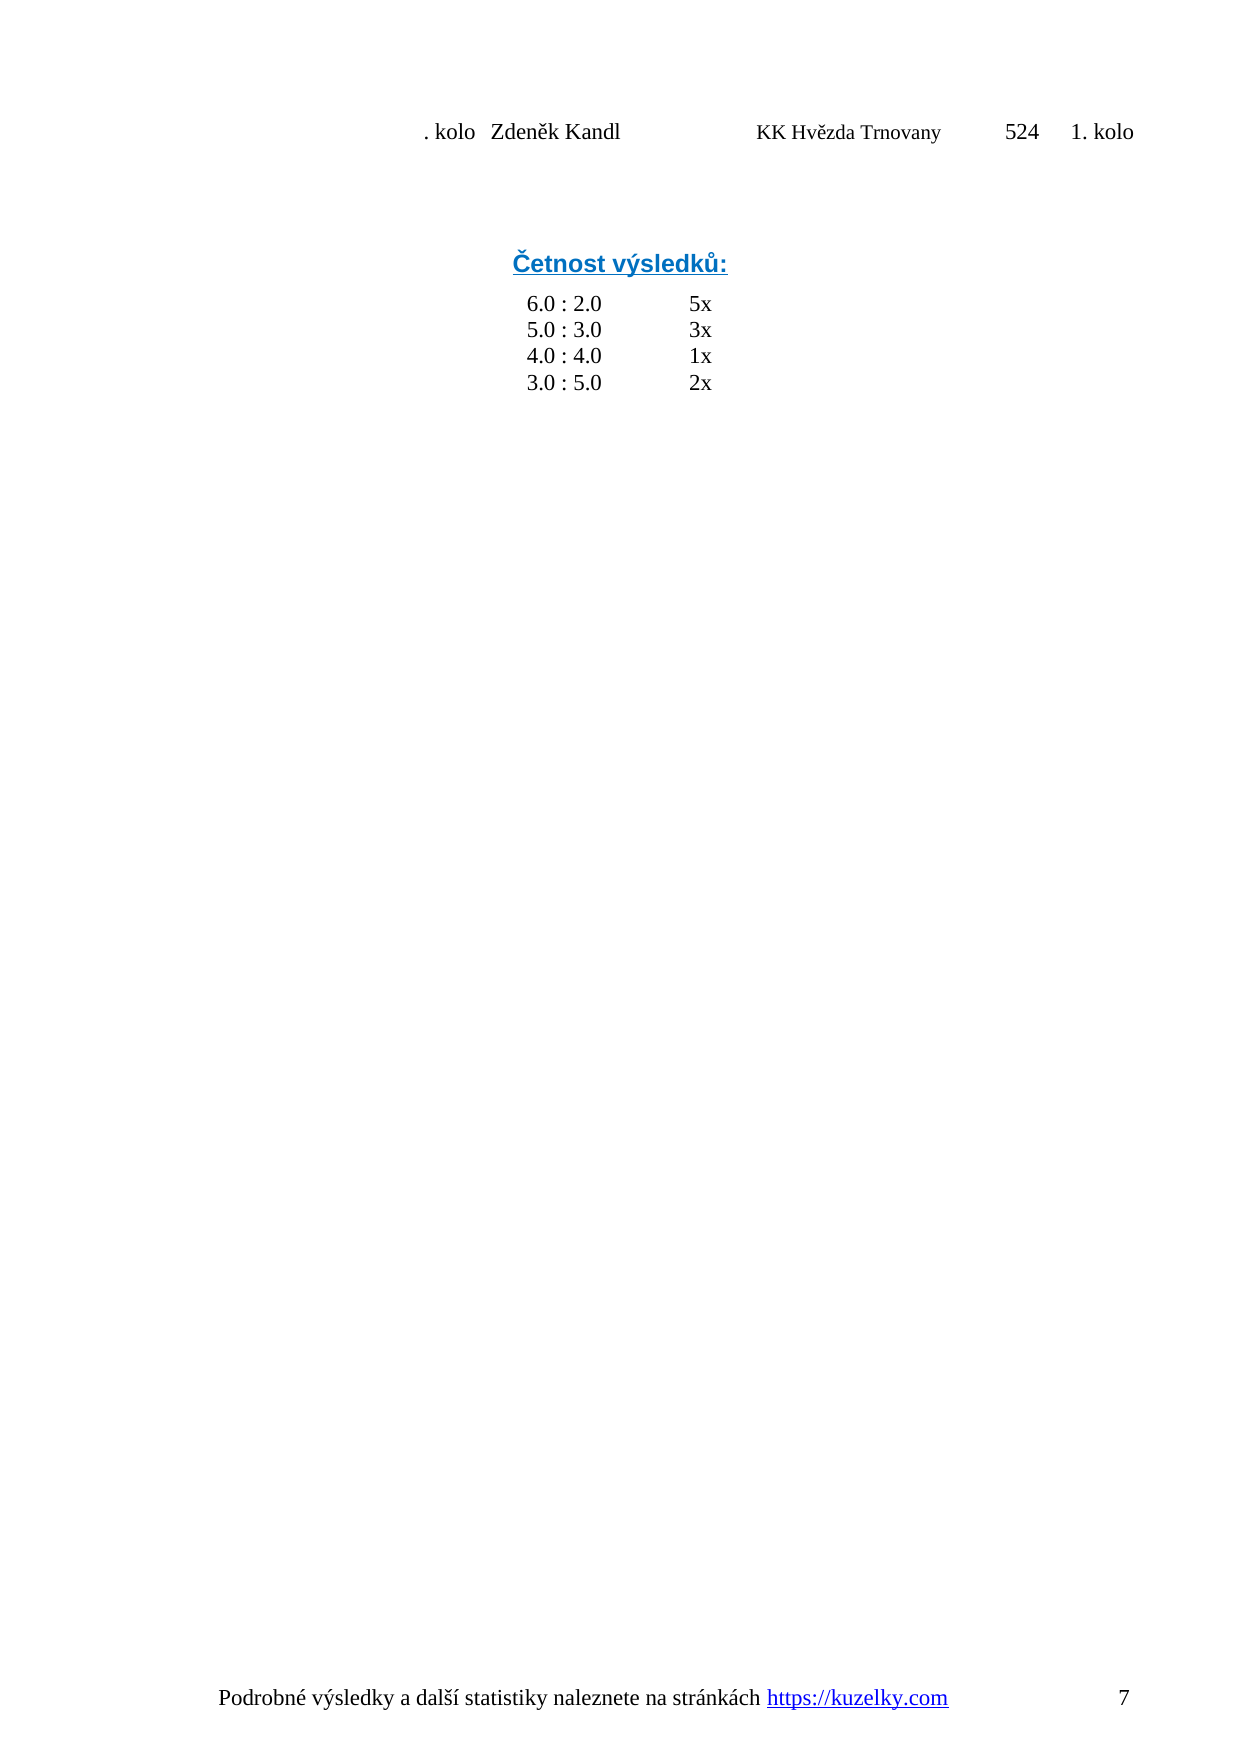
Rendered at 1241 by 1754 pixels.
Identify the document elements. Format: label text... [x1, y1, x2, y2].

text . kolo Zdeněk Kandl KK Hvězda Trnovany 524 1. kolo [106, 118, 1134, 144]
text 5.0 : 3.0 3x [106, 316, 1134, 342]
text 6.0 : 2.0 5x [106, 290, 1134, 316]
text 3.0 : 5.0 2x [106, 369, 1134, 395]
text 4.0 : 4.0 1x [106, 342, 1134, 369]
text Četnost výsledků: [94, 248, 1145, 277]
